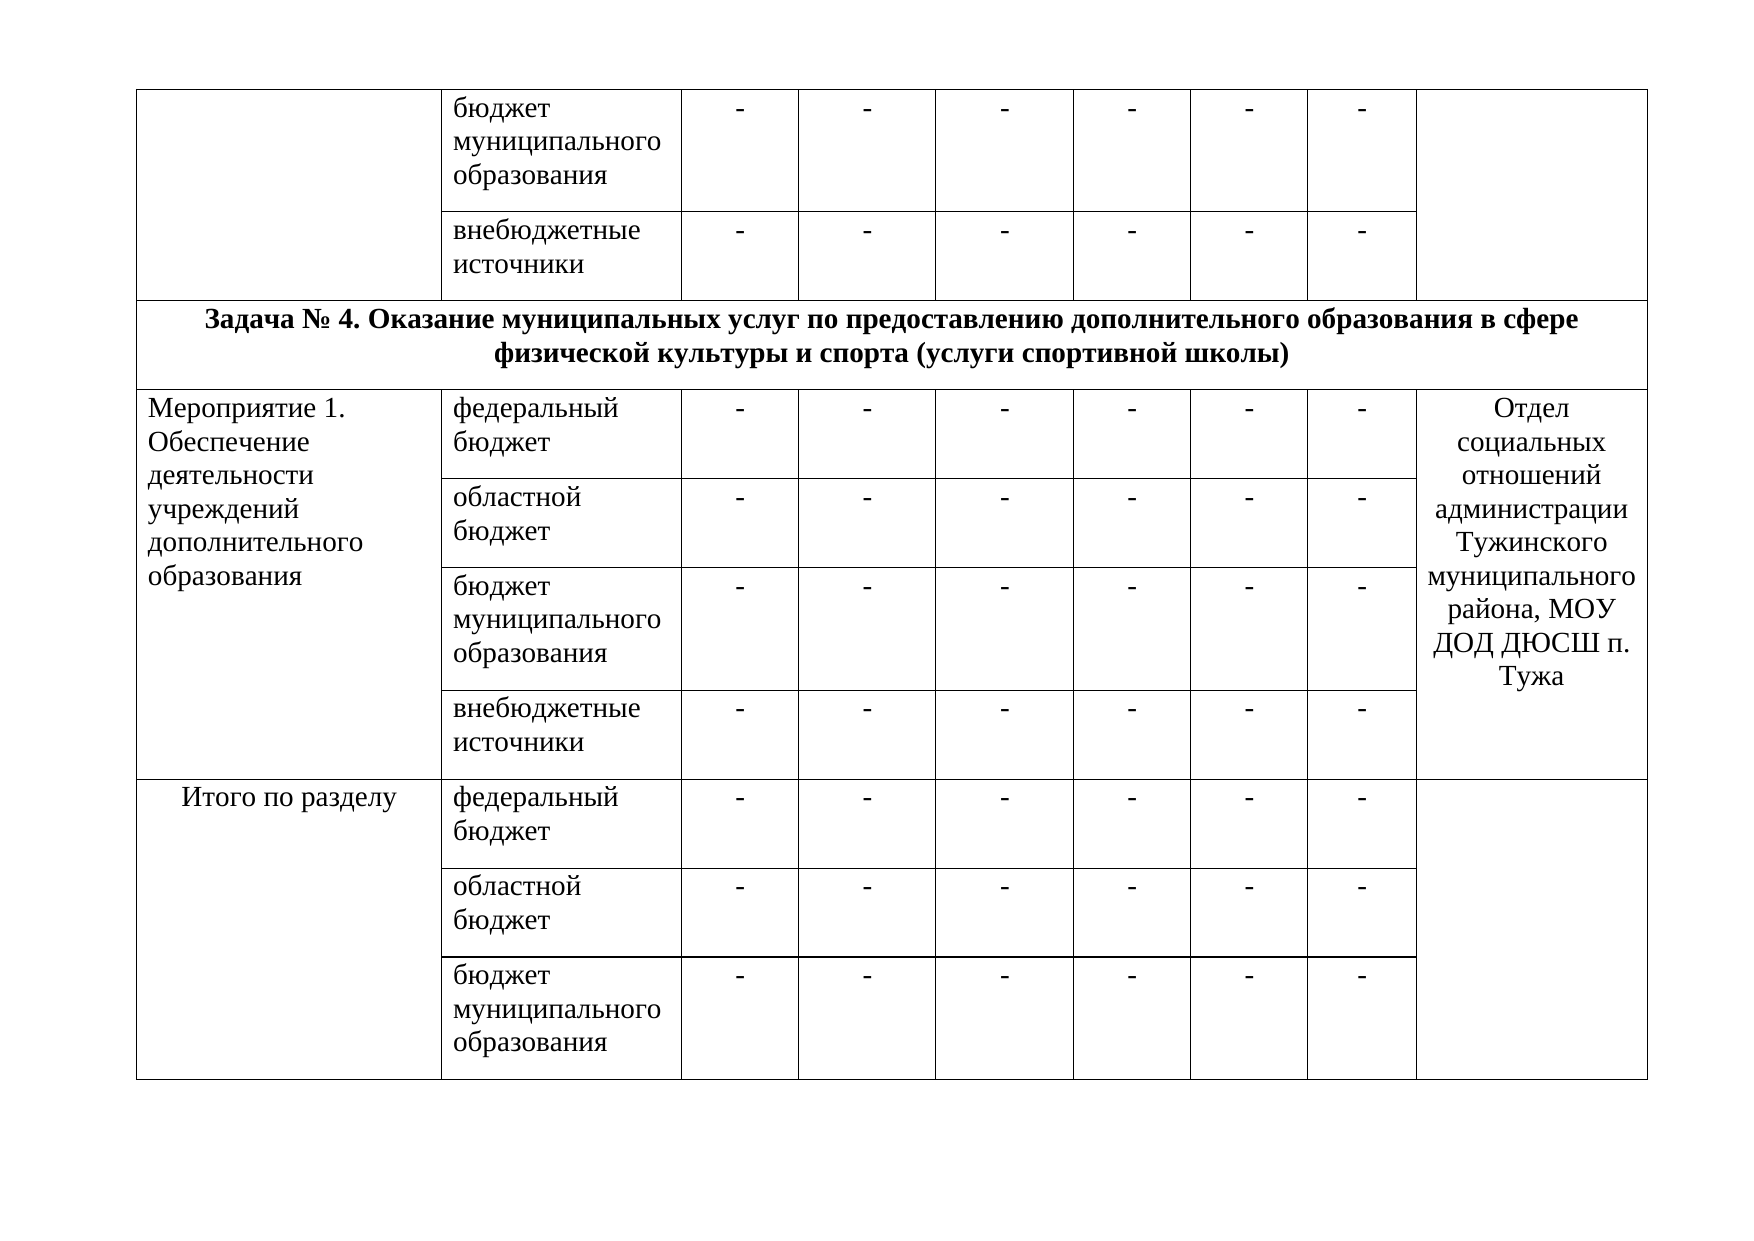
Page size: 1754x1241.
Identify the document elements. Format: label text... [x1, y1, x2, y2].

table_cell - [799, 869, 935, 956]
table_cell - [1308, 479, 1416, 567]
table_cell внебюджетные источники [442, 212, 681, 300]
table_cell - [1308, 568, 1416, 689]
table_cell - [682, 780, 798, 867]
table_cell федеральный бюджет [442, 780, 681, 867]
table_cell Мероприятие 1. Обеспечение деятельности учреждений дополнительного образования [137, 390, 441, 778]
table_cell - [799, 958, 935, 1079]
table_cell - [1308, 869, 1416, 956]
table_cell - [936, 212, 1073, 300]
table_cell - [1191, 568, 1307, 689]
table_cell - [1191, 691, 1307, 778]
table_cell - [1191, 90, 1307, 211]
table_cell - [682, 479, 798, 567]
table_cell - [1074, 568, 1190, 689]
table_cell - [799, 390, 935, 478]
table_cell бюджет муниципального образования [442, 90, 681, 211]
table_cell внебюджетные источники [442, 691, 681, 778]
table_cell - [936, 869, 1073, 956]
table_cell - [799, 568, 935, 689]
table_cell - [799, 691, 935, 778]
table_cell федеральный бюджет [442, 390, 681, 478]
table_cell - [1191, 212, 1307, 300]
table_cell - [1191, 780, 1307, 867]
table_cell областной бюджет [442, 869, 681, 956]
table_cell - [936, 90, 1073, 211]
table_cell - [799, 90, 935, 211]
table_cell - [1074, 691, 1190, 778]
table_cell - [1074, 479, 1190, 567]
table_cell - [1191, 869, 1307, 956]
table_cell - [1074, 780, 1190, 867]
table_cell бюджет муниципального образования [442, 568, 681, 689]
table_cell - [682, 691, 798, 778]
table_cell Задача № 4. Оказание муниципальных услуг по предоставлению дополнительного образования в сфере физической культуры и спорта (услуги спортивной школы) [137, 301, 1647, 389]
table_cell - [1191, 390, 1307, 478]
table_cell - [682, 568, 798, 689]
table_cell - [1191, 479, 1307, 567]
table_cell - [1191, 958, 1307, 1079]
table_cell - [1074, 90, 1190, 211]
table_cell - [682, 212, 798, 300]
table_cell - [682, 90, 798, 211]
table_cell - [682, 869, 798, 956]
table_cell - [1308, 90, 1416, 211]
table_cell - [799, 212, 935, 300]
table_cell областной бюджет [442, 479, 681, 567]
table_cell - [936, 568, 1073, 689]
table_cell - [936, 691, 1073, 778]
table_cell - [936, 958, 1073, 1079]
table_cell - [1074, 212, 1190, 300]
table_cell - [936, 479, 1073, 567]
table_cell - [1308, 691, 1416, 778]
table_cell Итого по разделу [137, 780, 441, 1079]
table_cell [1417, 780, 1647, 1079]
table_cell - [1308, 390, 1416, 478]
table_cell Отдел социальных отношений администрации Тужинского муниципального района, МОУ ДОД ДЮСШ п. Тужа [1417, 390, 1647, 778]
table_cell - [799, 780, 935, 867]
table_cell - [1074, 390, 1190, 478]
table_cell - [1074, 958, 1190, 1079]
table_cell - [936, 780, 1073, 867]
table_cell - [936, 390, 1073, 478]
table_cell - [682, 958, 798, 1079]
table_cell - [1074, 869, 1190, 956]
table_cell бюджет муниципального образования [442, 958, 681, 1079]
table_cell - [799, 479, 935, 567]
table_cell - [1308, 958, 1416, 1079]
table_cell - [682, 390, 798, 478]
table_cell - [1308, 212, 1416, 300]
table_cell - [1308, 780, 1416, 867]
